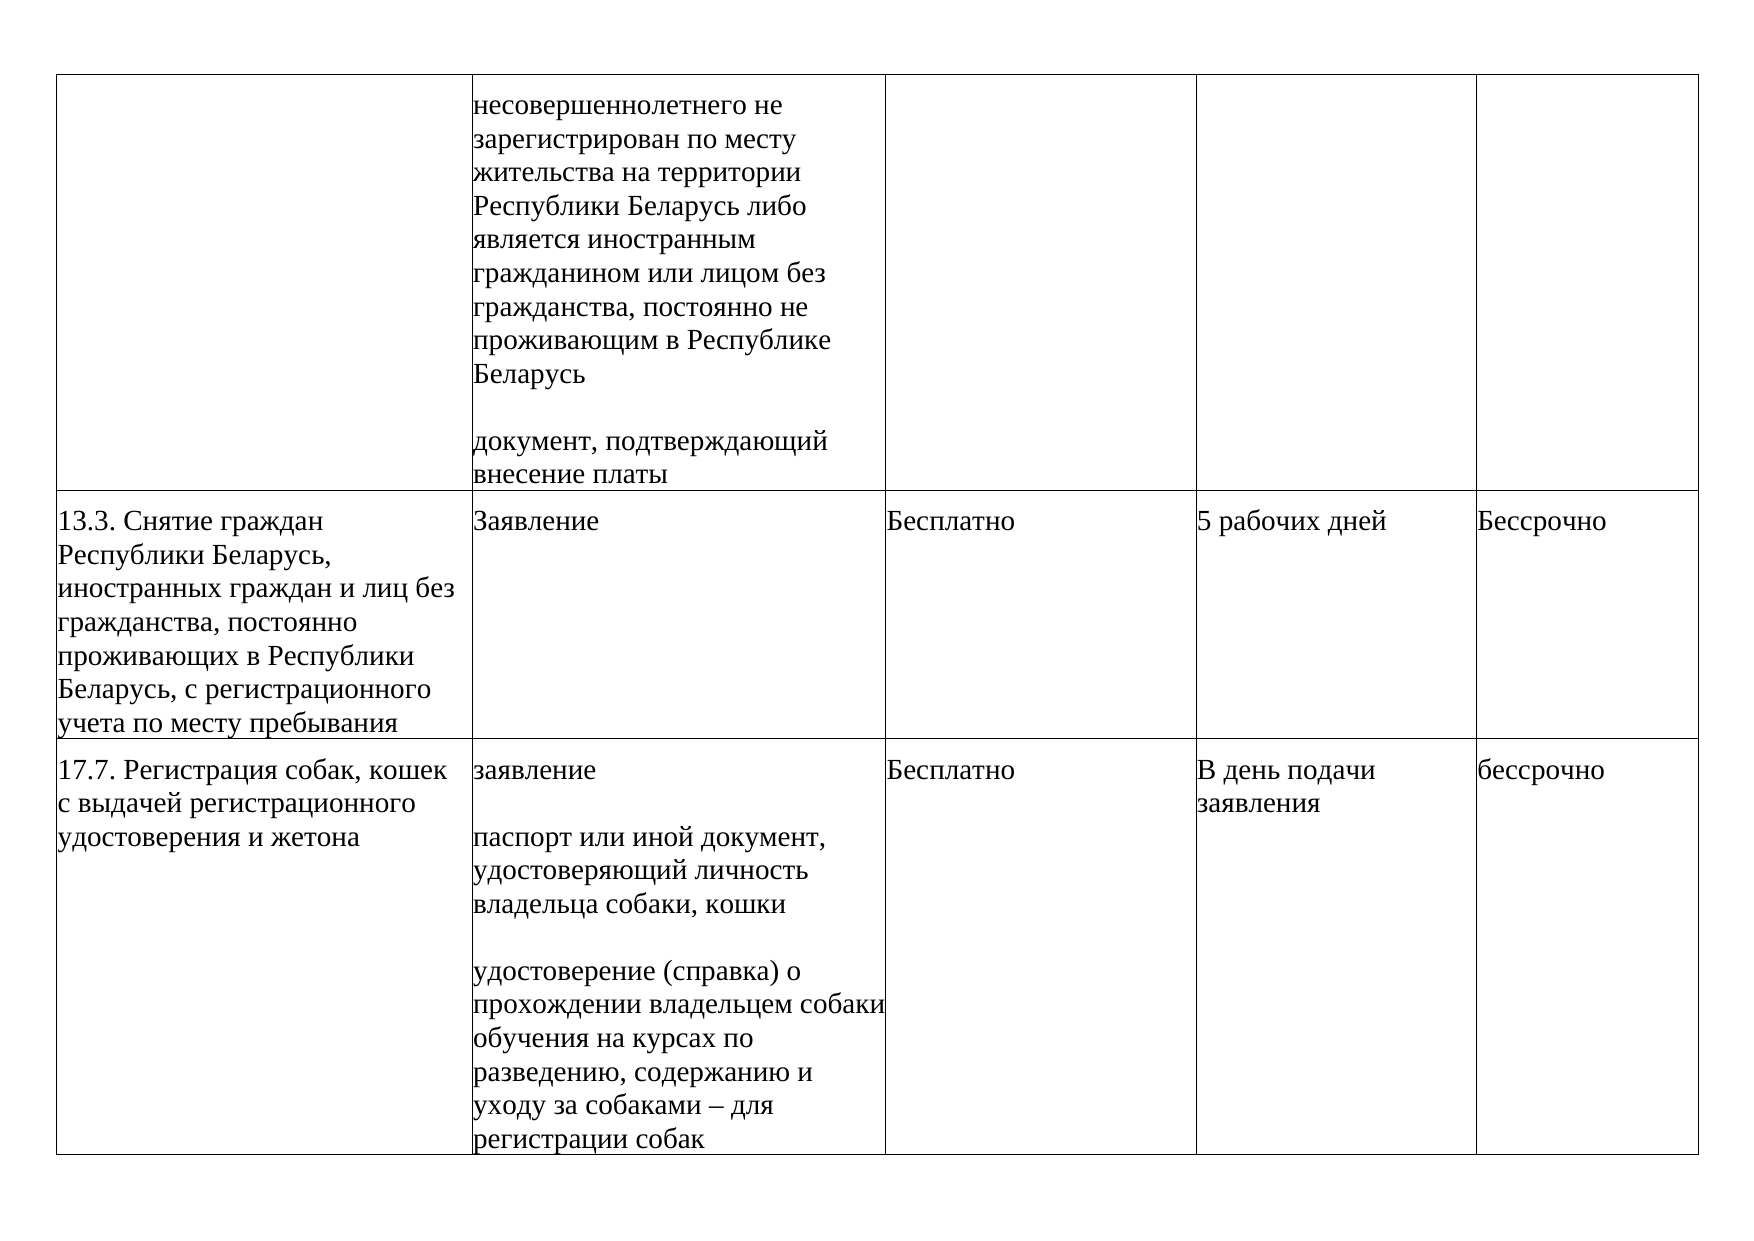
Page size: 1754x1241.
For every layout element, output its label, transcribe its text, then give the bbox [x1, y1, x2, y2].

table_cell 5 рабочих дней [1197, 491, 1476, 738]
table_cell Заявление [473, 491, 885, 738]
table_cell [1197, 75, 1476, 490]
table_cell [473, 739, 885, 1154]
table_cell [473, 75, 885, 490]
table_cell Бессрочно [1477, 491, 1698, 738]
table_cell 13.3. Снятие граждан Республики Беларусь, иностранных граждан и лиц без гражданства, постоянно проживающих в Республики Беларусь, с регистрационного учета по месту пребывания [57, 491, 472, 738]
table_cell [57, 75, 472, 490]
table_cell Бесплатно [886, 491, 1196, 738]
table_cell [1197, 739, 1476, 1154]
table_cell Бесплатно [886, 739, 1196, 1154]
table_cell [886, 75, 1196, 490]
table_cell бессрочно [1477, 739, 1698, 1154]
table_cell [1477, 75, 1698, 490]
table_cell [57, 739, 472, 1154]
